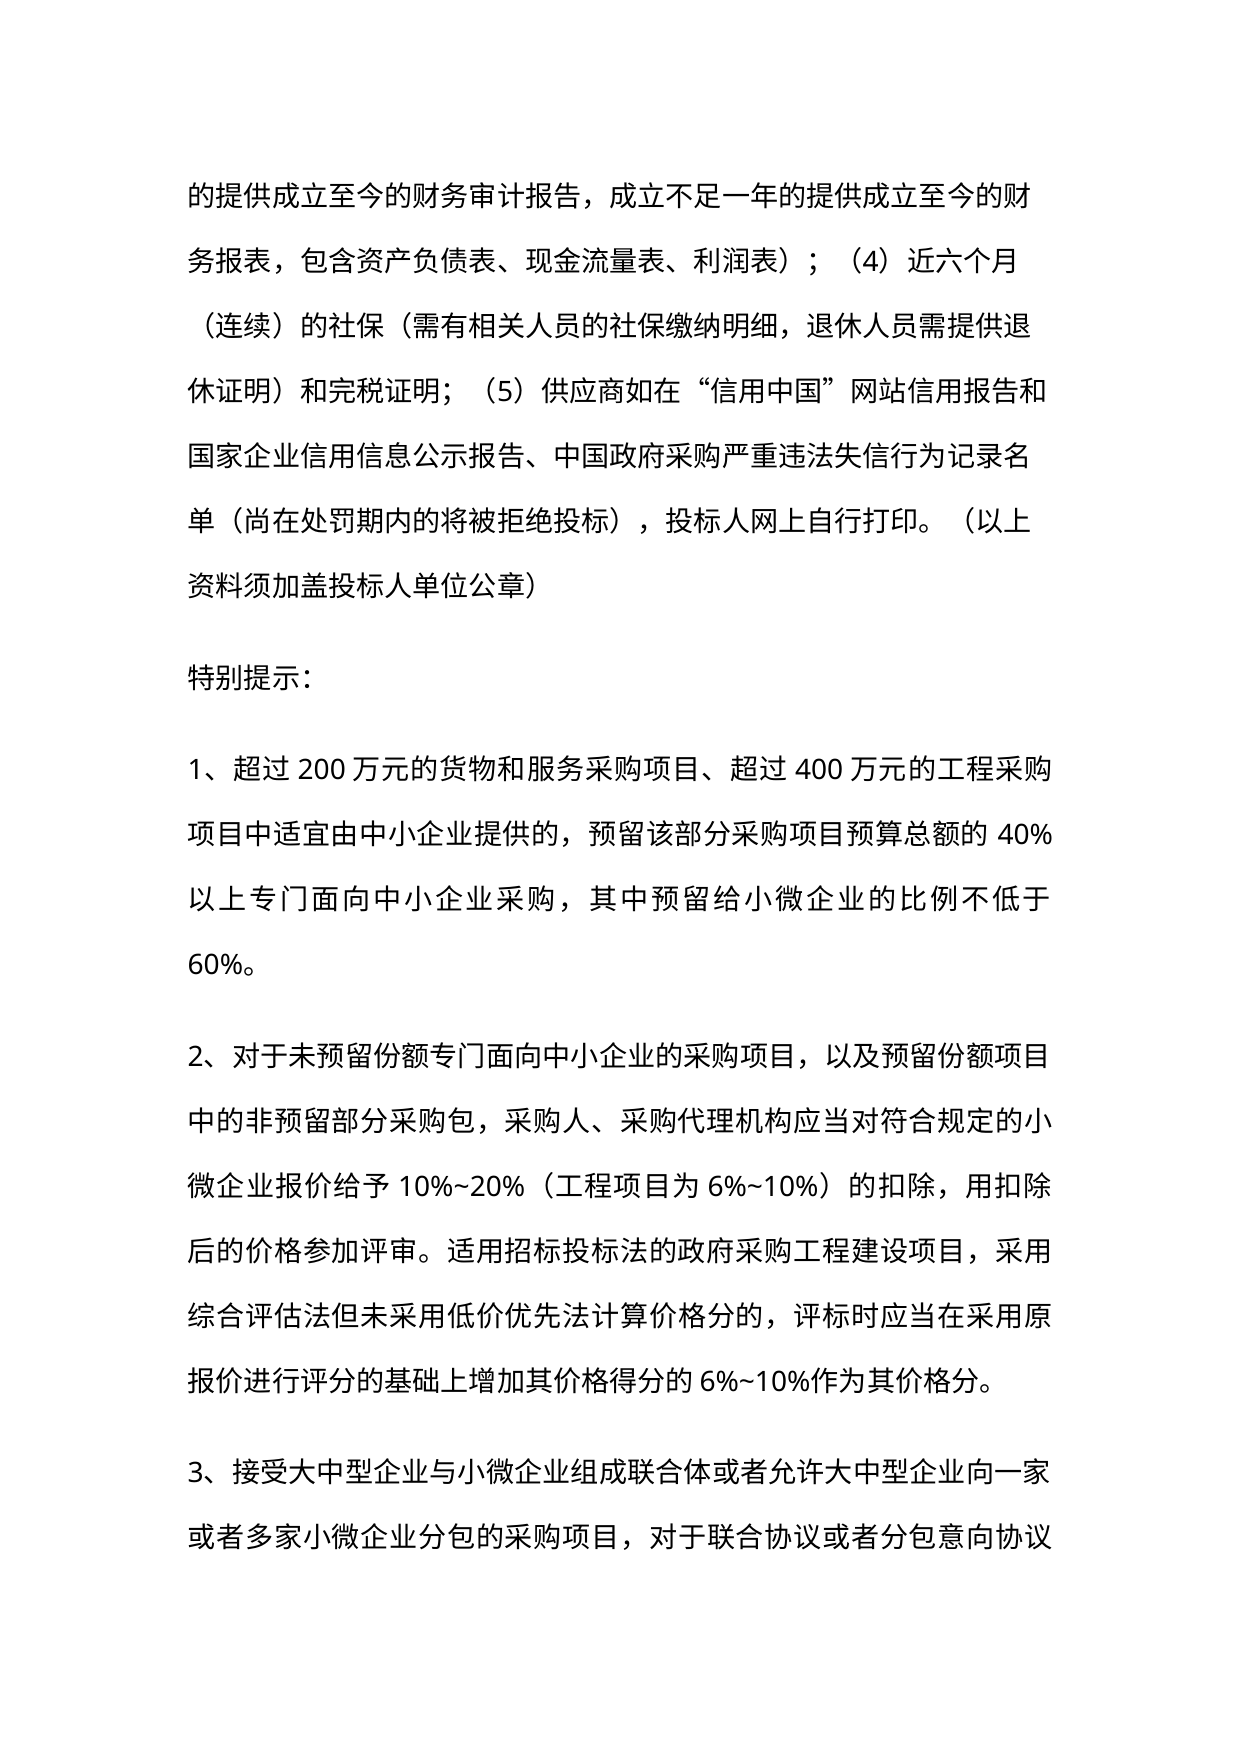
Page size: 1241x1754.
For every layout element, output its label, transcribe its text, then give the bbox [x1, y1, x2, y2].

text 特别提示： [187, 643, 1053, 708]
text 1、超过200万元的货物和服务采购项目、超过400万元的工程采购项目中适宜由中小企业提供的，预留该部分采购项目预算总额的40%以上专门面向中小企业采购，其中预留给小微企业的比例不低于60%。 [187, 735, 1053, 995]
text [187, 1438, 1053, 1568]
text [187, 162, 1053, 617]
text 2、对于未预留份额专门面向中小企业的采购项目，以及预留份额项目中的非预留部分采购包，采购人、采购代理机构应当对符合规定的小微企业报价给予10%~20%（工程项目为6%~10%）的扣除，用扣除后的价格参加评审。适用招标投标法的政府采购工程建设项目，采用综合评估法但未采用低价优先法计算价格分的，评标时应当在采用原报价进行评分的基础上增加其价格得分的6%~10%作为其价格分。 [187, 1022, 1053, 1412]
